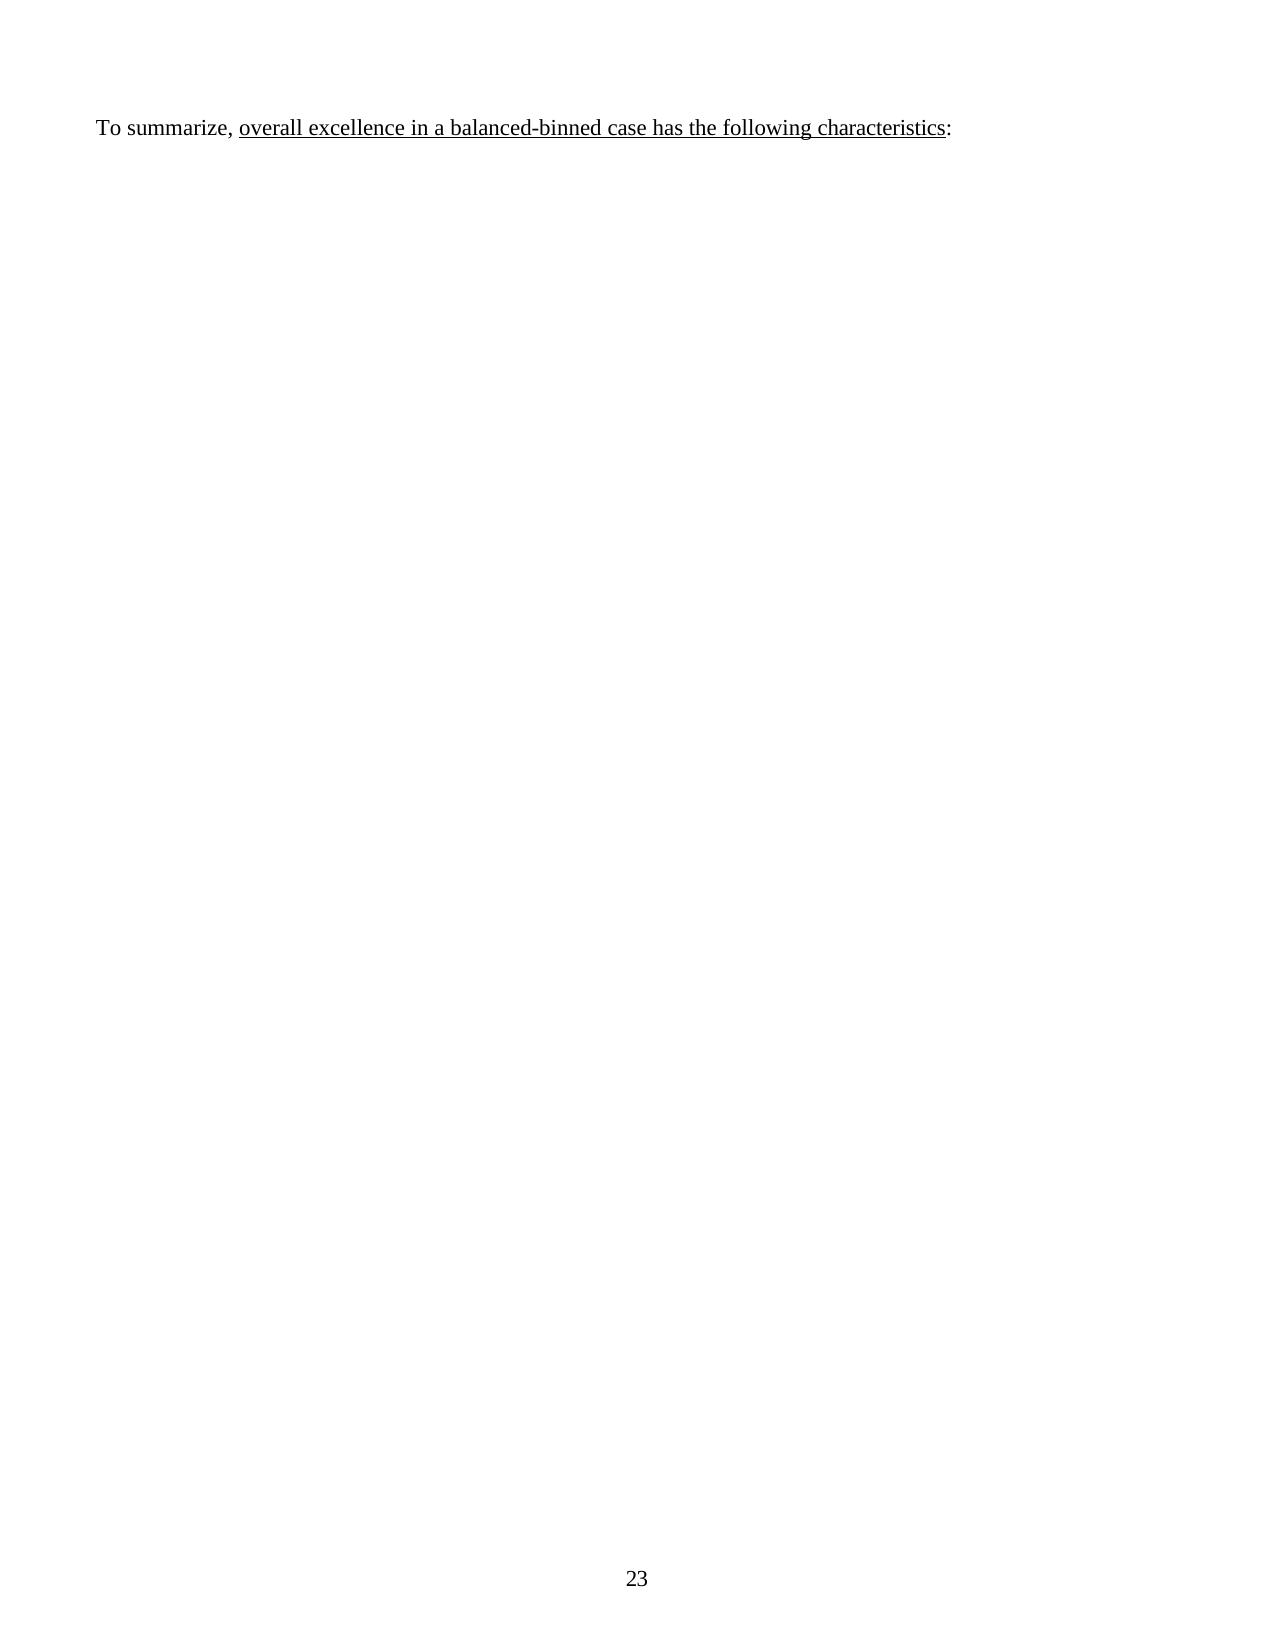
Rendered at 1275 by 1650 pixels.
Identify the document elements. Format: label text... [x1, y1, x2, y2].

text To summarize, overall excellence in a balanced-binned case has the following characteristics: [96, 114, 1227, 140]
